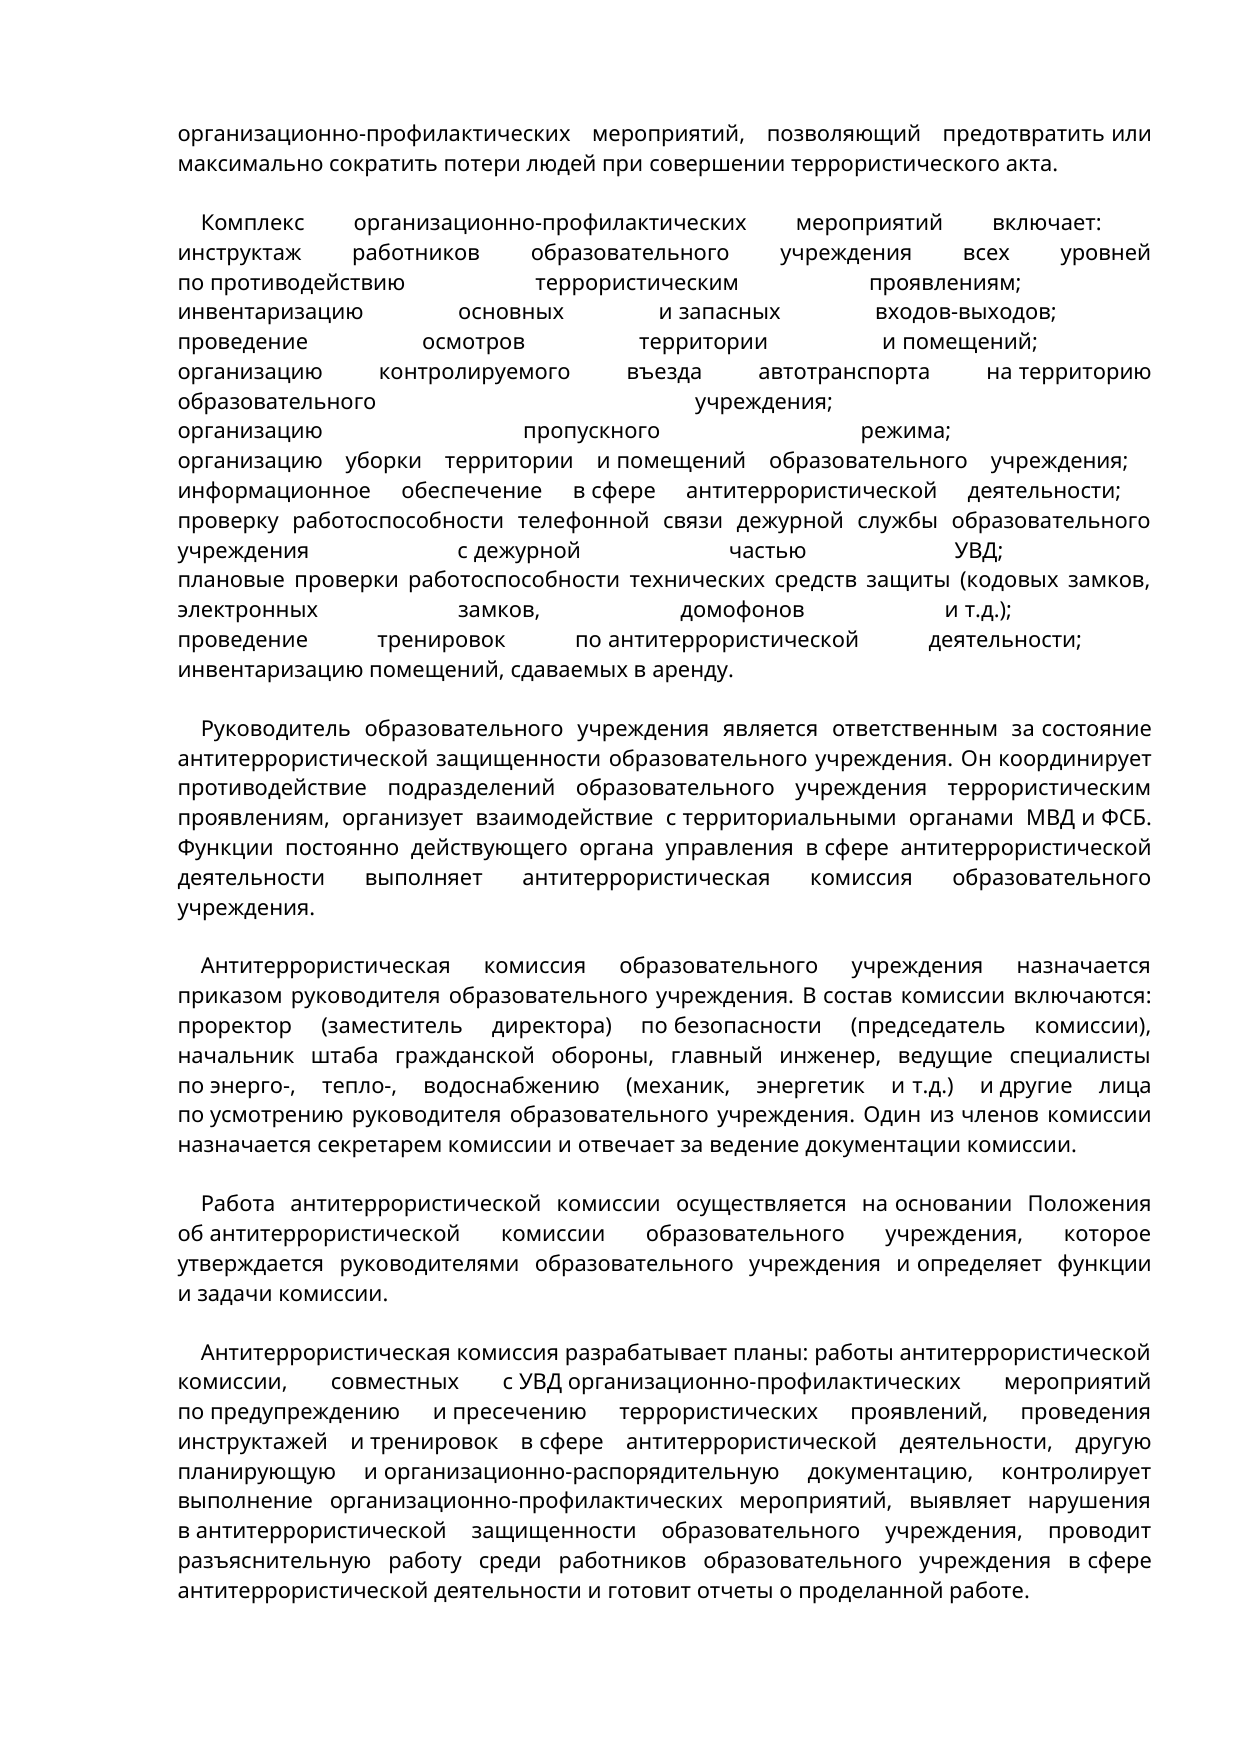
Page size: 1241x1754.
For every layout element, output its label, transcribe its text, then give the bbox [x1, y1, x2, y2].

text Руководитель образовательного учреждения является ответственным за состояние антитеррористической защищенности образовательного учреждения. Он координирует противодействие подразделений образовательного учреждения террористическим проявлениям, организует взаимодействие с территориальными органами МВД и ФСБ. Функции постоянно действующего органа управления в сфере антитеррористической деятельности выполняет антитеррористическая комиссия образовательного учреждения. [177, 713, 1152, 921]
text Работа антитеррористической комиссии осуществляется на основании Положения об антитеррористической комиссии образовательного учреждения, которое утверждается руководителями образовательного учреждения и определяет функции и задачи комиссии. [177, 1188, 1152, 1307]
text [177, 118, 1152, 178]
text Антитеррористическая комиссия образовательного учреждения назначается приказом руководителя образовательного учреждения. В состав комиссии включаются: проректор (заместитель директора) по безопасности (председатель комиссии), начальник штаба гражданской обороны, главный инженер, ведущие специалисты по энерго-, тепло-, водоснабжению (механик, энергетик и т.д.) и другие лица по усмотрению руководителя образовательного учреждения. Один из членов комиссии назначается секретарем комиссии и отвечает за ведение документации комиссии. [177, 950, 1152, 1159]
text Антитеррористическая комиссия разрабатывает планы: работы антитеррористической комиссии, совместных с УВД организационно-профилактических мероприятий по предупреждению и пресечению террористических проявлений, проведения инструктажей и тренировок в сфере антитеррористической деятельности, другую планирующую и организационно-распорядительную документацию, контролирует выполнение организационно-профилактических мероприятий, выявляет нарушения в антитеррористической защищенности образовательного учреждения, проводит разъяснительную работу среди работников образовательного учреждения в сфере антитеррористической деятельности и готовит отчеты о проделанной работе. [177, 1336, 1152, 1604]
text Комплекс организационно-профилактических мероприятий включает: инструктаж работников образовательного учреждения всех уровней по противодействию террористическим проявлениям; инвентаризацию основных и запасных входов-выходов; проведение осмотров территории и помещений; организацию контролируемого въезда автотранспорта на территорию образовательного учреждения; организацию пропускного режима; организацию уборки территории и помещений образовательного учреждения; информационное обеспечение в сфере антитеррористической деятельности; проверку работоспособности телефонной связи дежурной службы образовательного учреждения с дежурной частью УВД; плановые проверки работоспособности технических средств защиты (кодовых замков, электронных замков, домофонов и т.д.); проведение тренировок по антитеррористической деятельности; инвентаризацию помещений, сдаваемых в аренду. [177, 207, 1152, 683]
